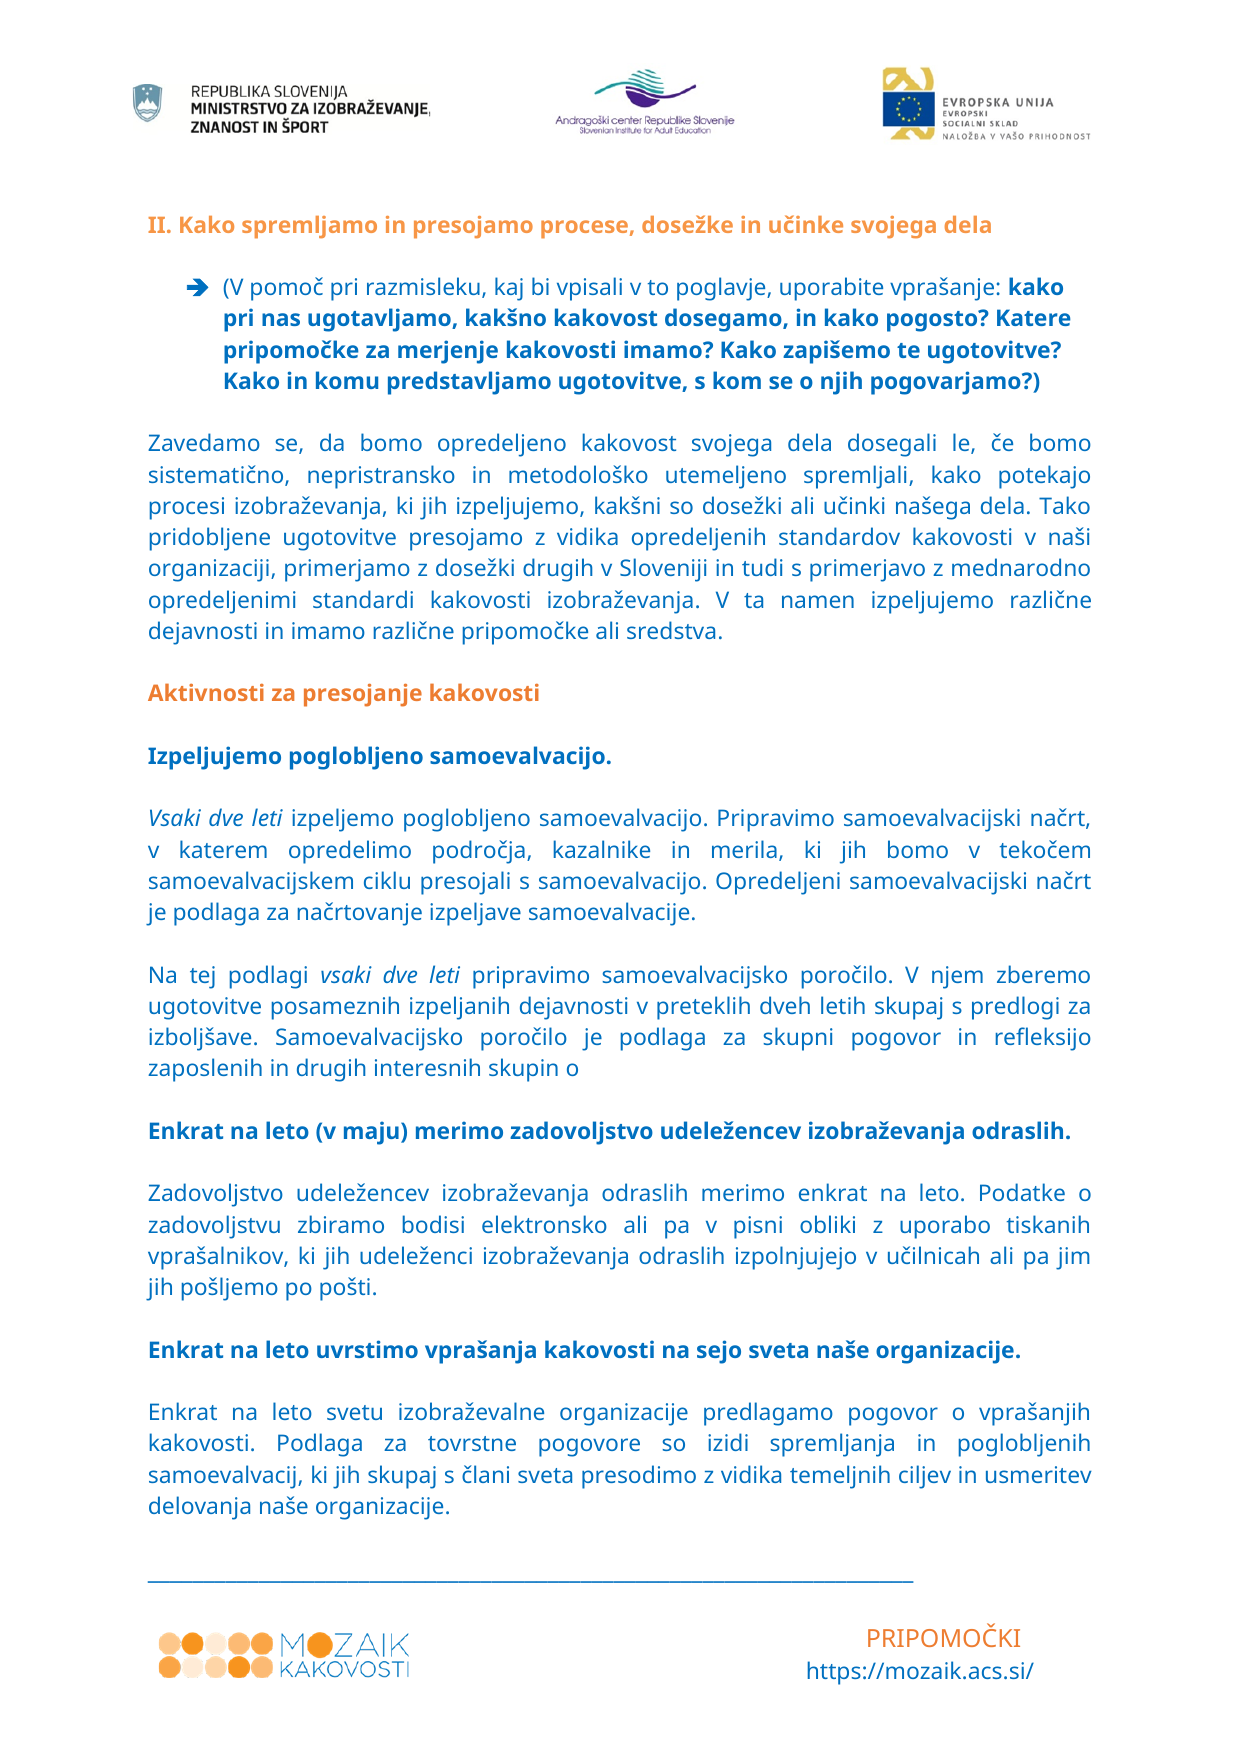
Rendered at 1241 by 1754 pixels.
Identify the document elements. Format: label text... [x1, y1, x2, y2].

text Enkrat na leto (v maju) merimo zadovoljstvo udeležencev izobraževanja odraslih. [148, 1115, 1093, 1146]
list (V pomoč pri razmisleku, kaj bi vpisali v to poglavje, uporabite vprašanje: kako pri nas ugotavljamo, kakšno kakovost dosegamo, in kako pogosto? Katere pripomočke za merjenje kakovosti imamo? Kako zapišemo te ugotovitve? Kako in komu predstavljamo ugotovitve, s kom se o njih pogovarjamo?) [185, 271, 1093, 396]
text Na tej podlagi vsaki dve leti pripravimo samoevalvacijsko poročilo. V njem zberemo ugotovitve posameznih izpeljanih dejavnosti v preteklih dveh letih skupaj s predlogi za izboljšave. Samoevalvacijsko poročilo je podlaga za skupni pogovor in refleksijo zaposlenih in drugih interesnih skupin o [148, 958, 1093, 1083]
text Zavedamo se, da bomo opredeljeno kakovost svojega dela dosegali le, če bomo sistematično, nepristransko in metodološko utemeljeno spremljali, kako potekajo procesi izobraževanja, ki jih izpeljujemo, kakšni so dosežki ali učinki našega dela. Tako pridobljene ugotovitve presojamo z vidika opredeljenih standardov kakovosti v naši organizaciji, primerjamo z dosežki drugih v Sloveniji in tudi s primerjavo z mednarodno opredeljenimi standardi kakovosti izobraževanja. V ta namen izpeljujemo različne dejavnosti in imamo različne pripomočke ali sredstva. [148, 427, 1093, 646]
text Enkrat na leto uvrstimo vprašanja kakovosti na sejo sveta naše organizacije. [148, 1333, 1093, 1365]
picture [132, 84, 431, 136]
text II. Kako spremljamo in presojamo procese, dosežke in učinke svojega dela [148, 208, 1093, 240]
text Izpeljujemo poglobljeno samoevalvacijo. [148, 740, 1093, 771]
text Zadovoljstvo udeležencev izobraževanja odraslih merimo enkrat na leto. Podatke o zadovoljstvu zbiramo bodisi elektronsko ali pa v pisni obliki z uporabo tiskanih vprašalnikov, ki jih udeleženci izobraževanja odraslih izpolnjujejo v učilnicah ali pa jim jih pošljemo po pošti. [148, 1177, 1093, 1302]
picture [882, 65, 1094, 145]
text Aktivnosti za presojanje kakovosti [148, 677, 1093, 708]
picture [552, 63, 739, 140]
picture [158, 1632, 409, 1678]
text Enkrat na leto svetu izobraževalne organizacije predlagamo pogovor o vprašanjih kakovosti. Podlaga za tovrstne pogovore so izidi spremljanja in poglobljenih samoevalvacij, ki jih skupaj s člani sveta presodimo z vidika temeljnih ciljev in usmeritev delovanja naše organizacije. [148, 1396, 1093, 1521]
text Vsaki dve leti izpeljemo poglobljeno samoevalvacijo. Pripravimo samoevalvacijski načrt, v katerem opredelimo področja, kazalnike in merila, ki jih bomo v tekočem samoevalvacijskem ciklu presojali s samoevalvacijo. Opredeljeni samoevalvacijski načrt je podlaga za načrtovanje izpeljave samoevalvacije. [148, 802, 1093, 927]
